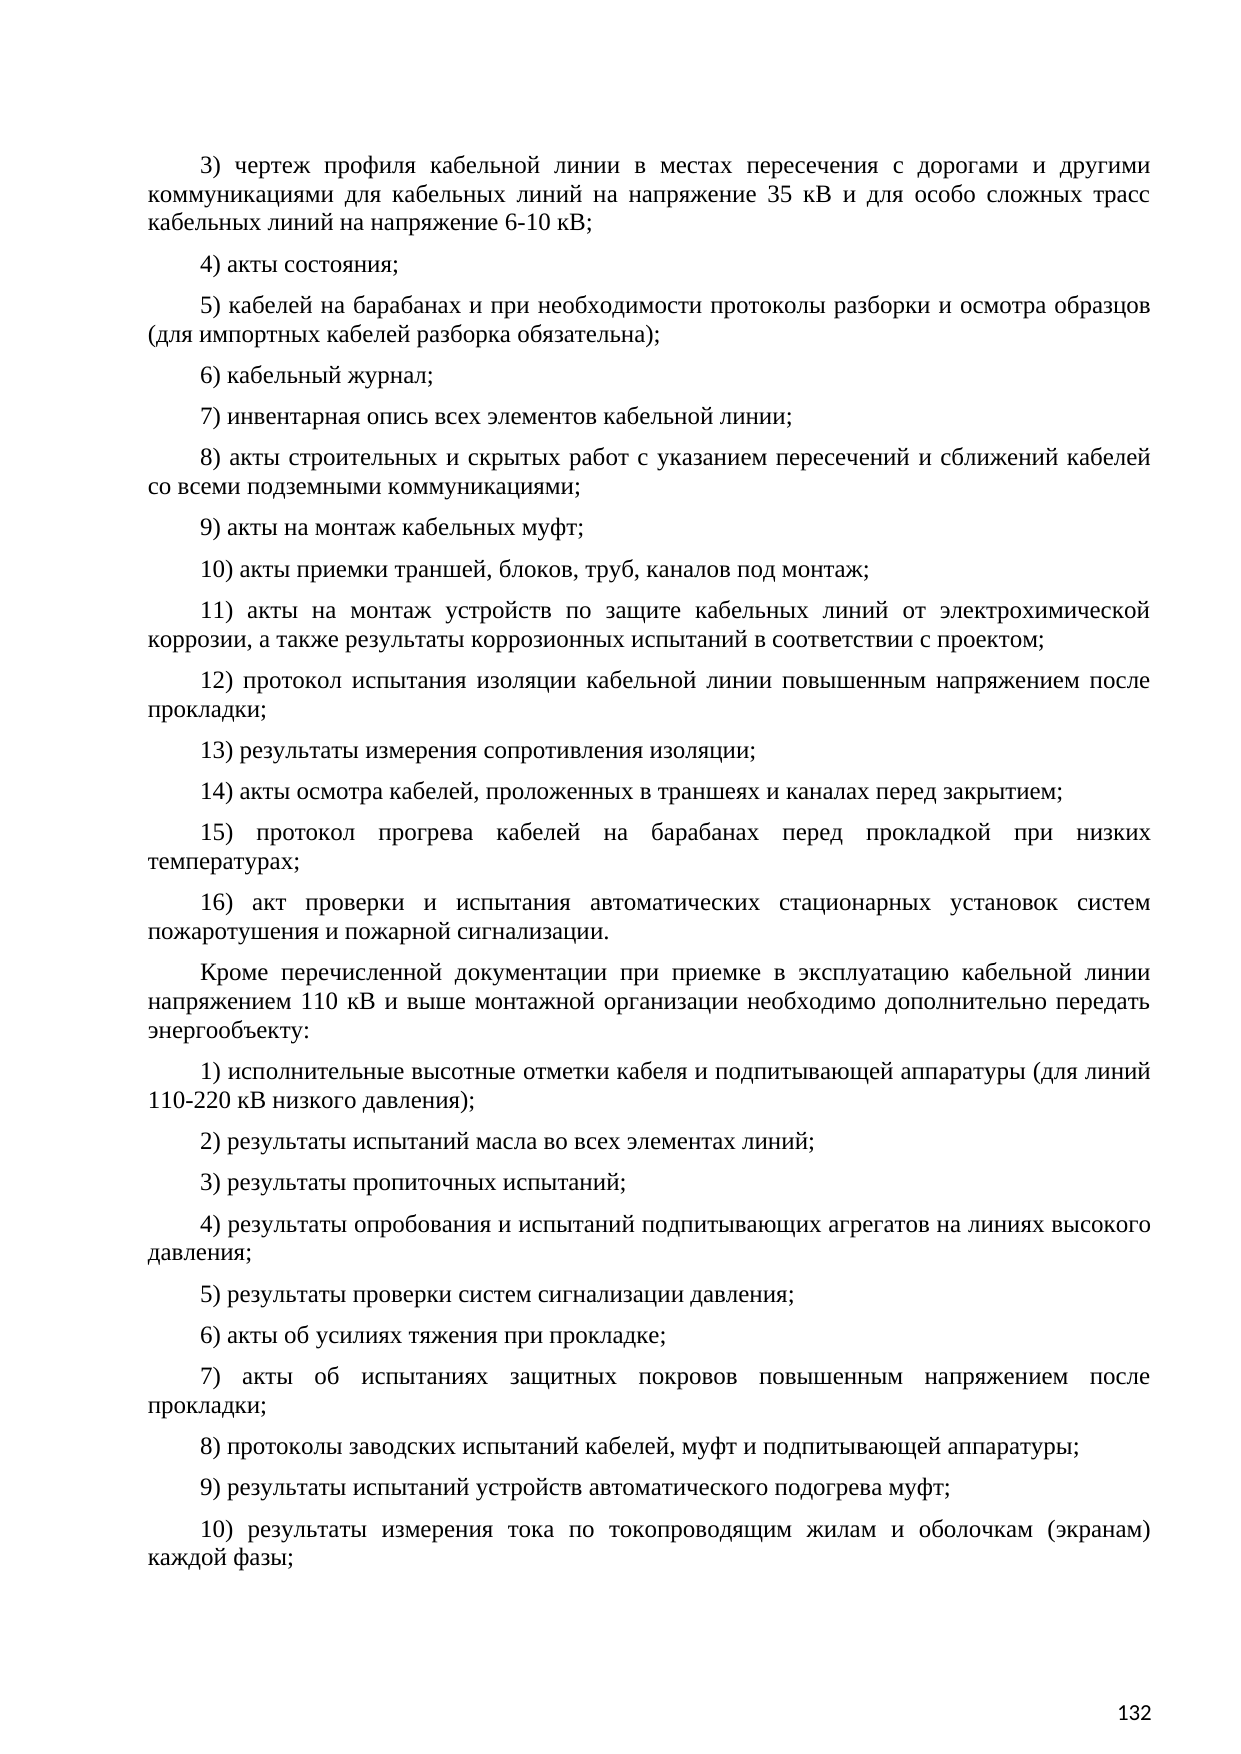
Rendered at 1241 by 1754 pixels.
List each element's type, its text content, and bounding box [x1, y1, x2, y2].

text 2) результаты испытаний масла во всех элементах линий; [148, 1126, 1152, 1155]
text 9) акты на монтаж кабельных муфт; [148, 512, 1152, 541]
text 5) результаты проверки систем сигнализации давления; [148, 1279, 1152, 1307]
text 3) чертеж профиля кабельной линии в местах пересечения с дорогами и другими коммуникациями для кабельных линий на напряжение 35 кВ и для особо сложных трасс кабельных линий на напряжение 6-10 кВ; [148, 150, 1152, 236]
text 14) акты осмотра кабелей, проложенных в траншеях и каналах перед закрытием; [148, 776, 1152, 805]
text 15) протокол прогрева кабелей на барабанах перед прокладкой при низких температурах; [148, 817, 1152, 875]
text 8) акты строительных и скрытых работ с указанием пересечений и сближений кабелей со всеми подземными коммуникациями; [148, 442, 1152, 500]
text 6) кабельный журнал; [148, 360, 1152, 389]
text 4) результаты опробования и испытаний подпитывающих агрегатов на линиях высокого давления; [148, 1209, 1152, 1266]
text 11) акты на монтаж устройств по защите кабельных линий от электрохимической коррозии, а также результаты коррозионных испытаний в соответствии с проектом; [148, 595, 1152, 652]
text 13) результаты измерения сопротивления изоляции; [148, 735, 1152, 764]
text 10) акты приемки траншей, блоков, труб, каналов под монтаж; [148, 554, 1152, 582]
text 5) кабелей на барабанах и при необходимости протоколы разборки и осмотра образцов (для импортных кабелей разборка обязательна); [148, 290, 1152, 347]
text 3) результаты пропиточных испытаний; [148, 1167, 1152, 1196]
text 4) акты состояния; [148, 249, 1152, 277]
text 16) акт проверки и испытания автоматических стационарных установок систем пожаротушения и пожарной сигнализации. [148, 887, 1152, 945]
text 12) протокол испытания изоляции кабельной линии повышенным напряжением после прокладки; [148, 665, 1152, 722]
text 7) акты об испытаниях защитных покровов повышенным напряжением после прокладки; [148, 1361, 1152, 1419]
text 7) инвентарная опись всех элементов кабельной линии; [148, 401, 1152, 430]
text 1) исполнительные высотные отметки кабеля и подпитывающей аппаратуры (для линий 110-220 кВ низкого давления); [148, 1056, 1152, 1114]
text 8) протоколы заводских испытаний кабелей, муфт и подпитывающей аппаратуры; [148, 1431, 1152, 1460]
text 10) результаты измерения тока по токопроводящим жилам и оболочкам (экранам) каждой фазы; [148, 1514, 1152, 1571]
text 9) результаты испытаний устройств автоматического подогрева муфт; [148, 1472, 1152, 1501]
text Кроме перечисленной документации при приемке в эксплуатацию кабельной линии напряжением 110 кВ и выше монтажной организации необходимо дополнительно передать энергообъекту: [148, 957, 1152, 1044]
text 6) акты об усилиях тяжения при прокладке; [148, 1320, 1152, 1349]
